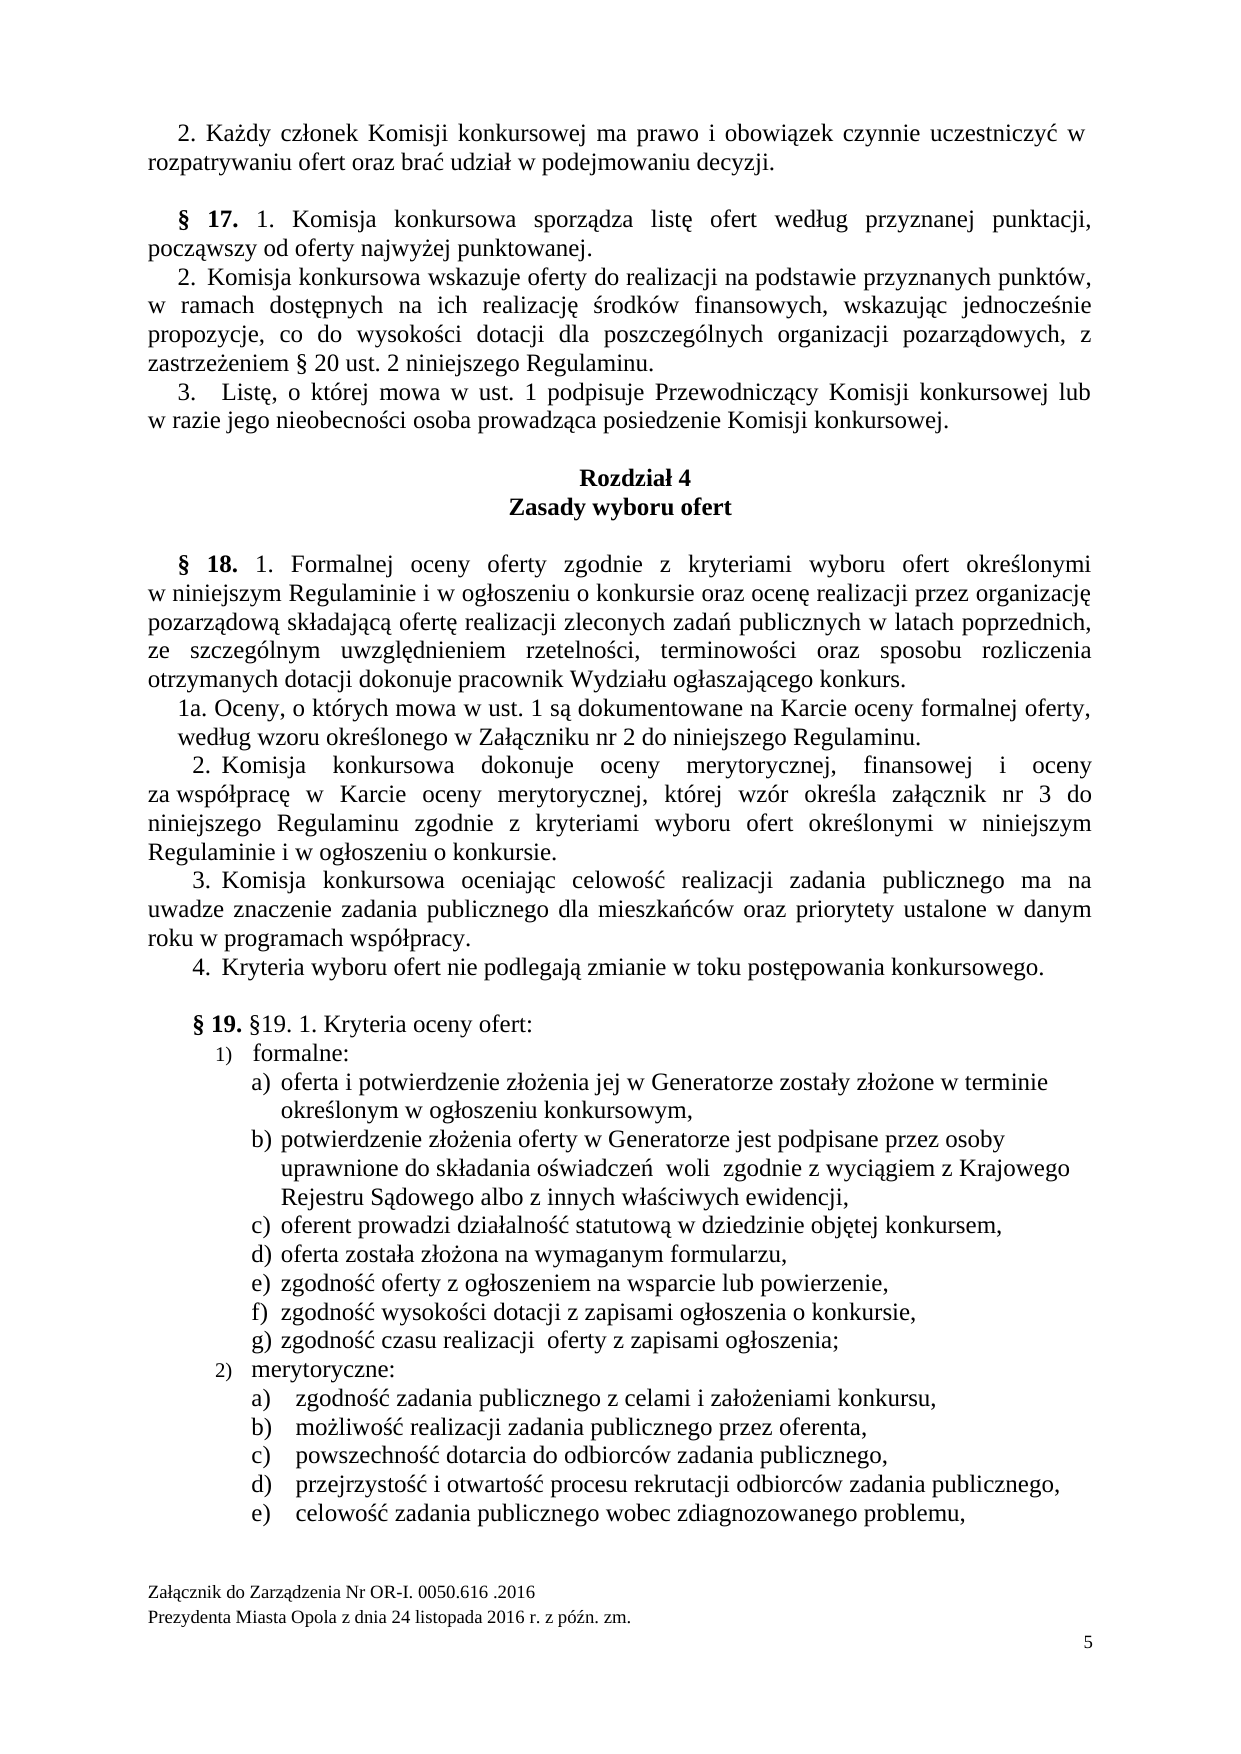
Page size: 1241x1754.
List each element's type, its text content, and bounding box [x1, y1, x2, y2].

list oferta i potwierdzenie złożenia jej w Generatorze zostały złożone w terminie określonym w ogłoszeniu konkursowym, [251, 1067, 1092, 1124]
list oferta została złożona na wymaganym formularzu, [251, 1239, 1092, 1268]
list zgodność czasu realizacji oferty z zapisami ogłoszenia; [251, 1326, 1092, 1354]
list możliwość realizacji zadania publicznego przez oferenta, [251, 1412, 1092, 1441]
list Rozdział 4 [177, 463, 1092, 492]
list Listę, o której mowa w ust. 1 podpisuje Przewodniczący Komisji konkursowej lub w razie jego nieobecności osoba prowadząca posiedzenie Komisji konkursowej. [148, 377, 1092, 434]
list powszechność dotarcia do odbiorców zadania publicznego, [251, 1441, 1092, 1469]
list przejrzystość i otwartość procesu rekrutacji odbiorców zadania publicznego, [251, 1469, 1092, 1498]
list zgodność zadania publicznego z celami i założeniami konkursu, [251, 1383, 1092, 1412]
list formalne: [215, 1038, 1092, 1067]
list § 19. §19. 1. Kryteria oceny ofert: [192, 1009, 1092, 1038]
list Komisja konkursowa dokonuje oceny merytorycznej, finansowej i oceny za współpracę w Karcie oceny merytorycznej, której wzór określa załącznik nr 3 do niniejszego Regulaminu zgodnie z kryteriami wyboru ofert określonymi w niniejszym Regulaminie i w ogłoszeniu o konkursie. [148, 751, 1092, 866]
list zgodność oferty z ogłoszeniem na wsparcie lub powierzenie, [251, 1268, 1092, 1297]
list zgodność wysokości dotacji z zapisami ogłoszenia o konkursie, [251, 1297, 1092, 1326]
list Komisja konkursowa oceniając celowość realizacji zadania publicznego ma na uwadze znaczenie zadania publicznego dla mieszkańców oraz priorytety ustalone w danym roku w programach współpracy. [148, 866, 1092, 952]
list potwierdzenie złożenia oferty w Generatorze jest podpisane przez osoby uprawnione do składania oświadczeń woli zgodnie z wyciągiem z Krajowego Rejestru Sądowego albo z innych właściwych ewidencji, [251, 1124, 1092, 1211]
list oferent prowadzi działalność statutową w dziedzinie objętej konkursem, [251, 1211, 1092, 1239]
list Kryteria wyboru ofert nie podlegają zmianie w toku postępowania konkursowego. [148, 952, 1092, 981]
text Zasady wyboru ofert [148, 492, 1092, 521]
list Komisja konkursowa wskazuje oferty do realizacji na podstawie przyznanych punktów, w ramach dostępnych na ich realizację środków finansowych, wskazując jednocześnie propozycje, co do wysokości dotacji dla poszczególnych organizacji pozarządowych, z zastrzeżeniem § 20 ust. 2 niniejszego Regulaminu. [148, 262, 1092, 377]
list merytoryczne: [215, 1354, 1092, 1383]
text § 18. 1. Formalnej oceny oferty zgodnie z kryteriami wyboru ofert określonymi w niniejszym Regulaminie i w ogłoszeniu o konkursie oraz ocenę realizacji przez organizację pozarządową składającą ofertę realizacji zleconych zadań publicznych w latach poprzednich, ze szczególnym uwzględnieniem rzetelności, terminowości oraz sposobu rozliczenia otrzymanych dotacji dokonuje pracownik Wydziału ogłaszającego konkurs. [148, 549, 1092, 693]
text § 17. 1. Komisja konkursowa sporządza listę ofert według przyznanej punktacji, począwszy od oferty najwyżej punktowanej. [148, 204, 1092, 262]
text 2. Każdy członek Komisji konkursowej ma prawo i obowiązek czynnie uczestniczyć w rozpatrywaniu ofert oraz brać udział w podejmowaniu decyzji. [148, 118, 1092, 176]
list 1a. Oceny, o których mowa w ust. 1 są dokumentowane na Karcie oceny formalnej oferty, według wzoru określonego w Załączniku nr 2 do niniejszego Regulaminu. [177, 693, 1092, 751]
list celowość zadania publicznego wobec zdiagnozowanego problemu, [251, 1498, 1092, 1527]
